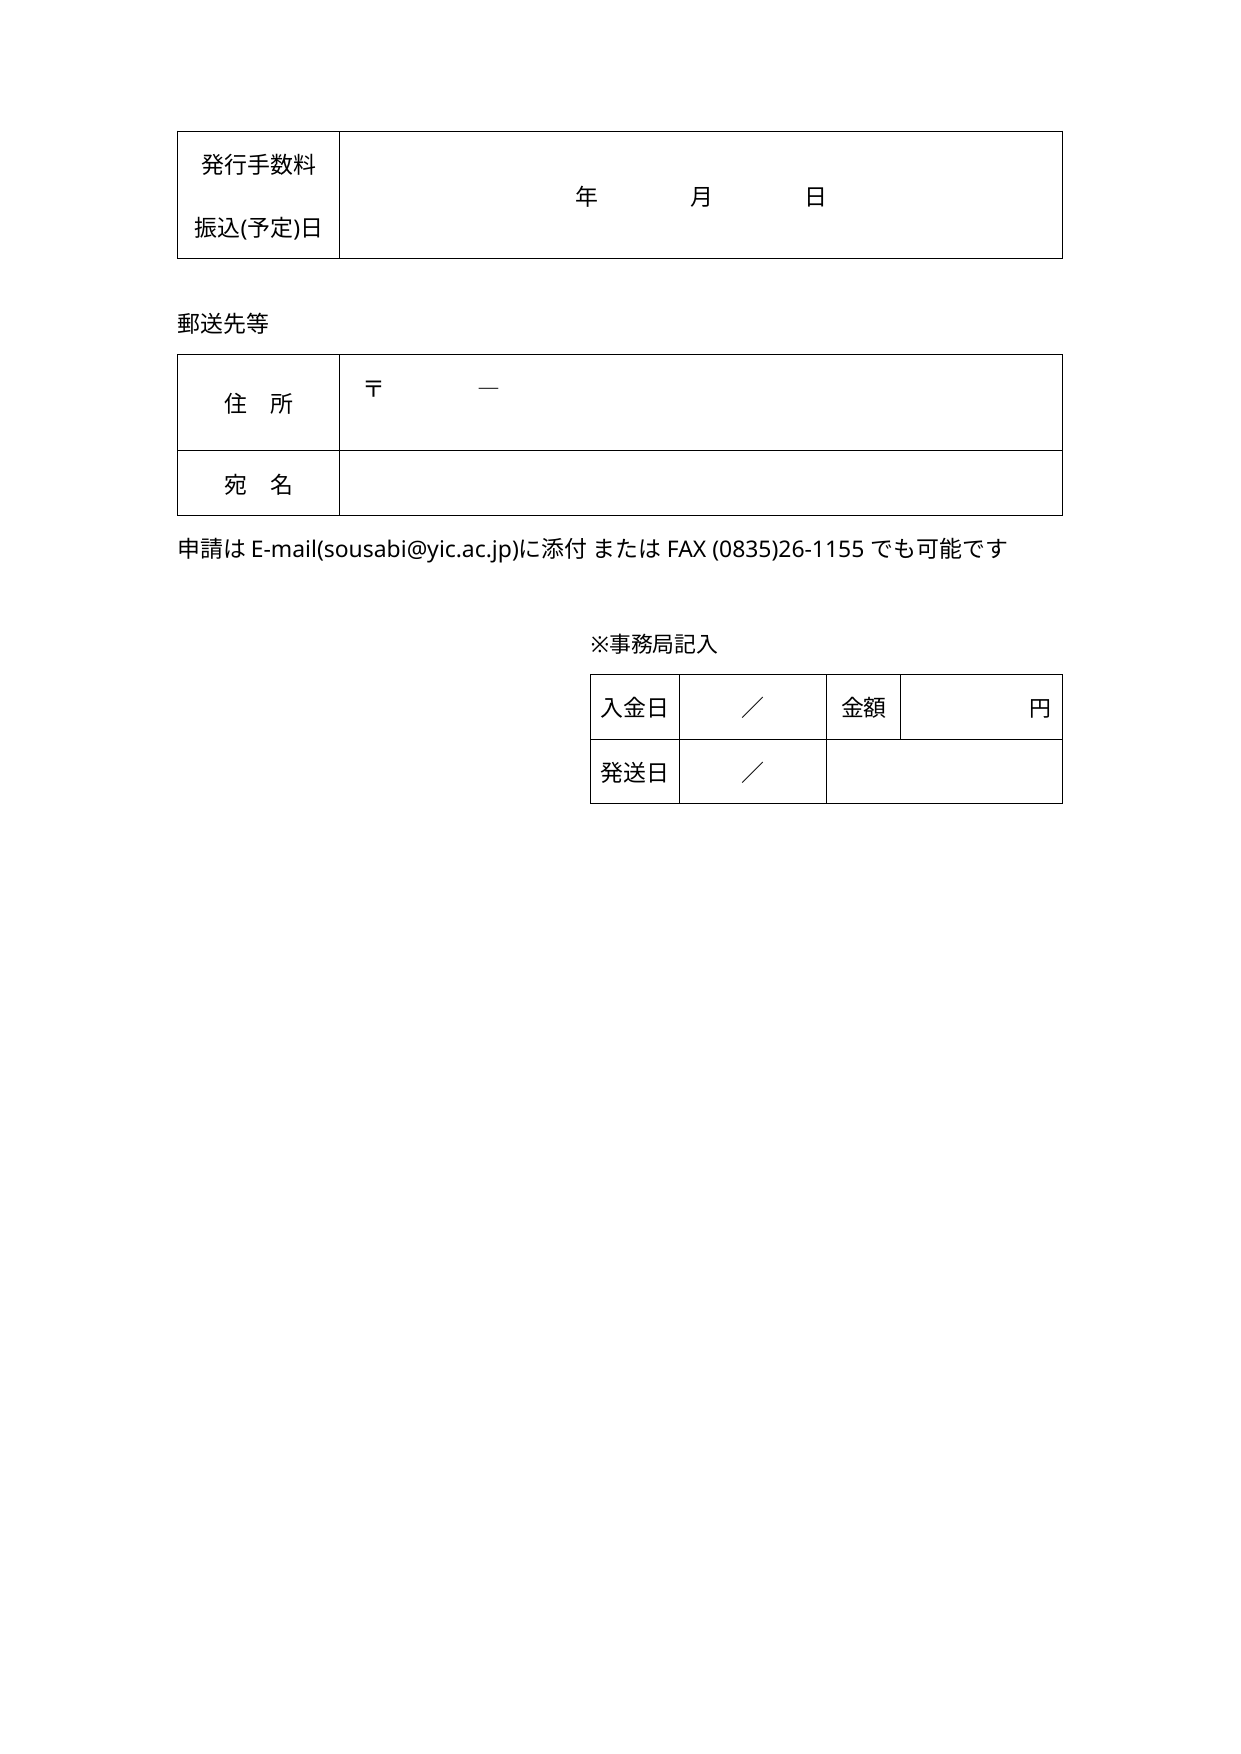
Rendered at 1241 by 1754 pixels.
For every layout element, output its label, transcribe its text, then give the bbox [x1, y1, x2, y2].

table_header ／ [680, 675, 826, 738]
table_cell 年 月 日 [340, 132, 1062, 258]
table_cell [827, 740, 1062, 803]
table_cell [340, 451, 1062, 515]
table_header 金額 [827, 675, 900, 738]
text ※事務局記入 [177, 611, 1063, 674]
table_cell 宛 名 [178, 451, 339, 515]
table_cell 発行手数料 振込(予定)日 [178, 132, 339, 258]
text 申請はE-mail(sousabi@yic.ac.jp)に添付 または FAX (0835)26-1155 でも可能です [177, 516, 1063, 579]
table_cell 発送日 [591, 740, 679, 803]
table_header 〒 ― [340, 355, 1062, 450]
text 郵送先等 [177, 291, 1063, 354]
table_cell ／ [680, 740, 826, 803]
table_header 円 [901, 675, 1062, 738]
table_header 住 所 [178, 355, 339, 450]
table_header 入金日 [591, 675, 679, 738]
